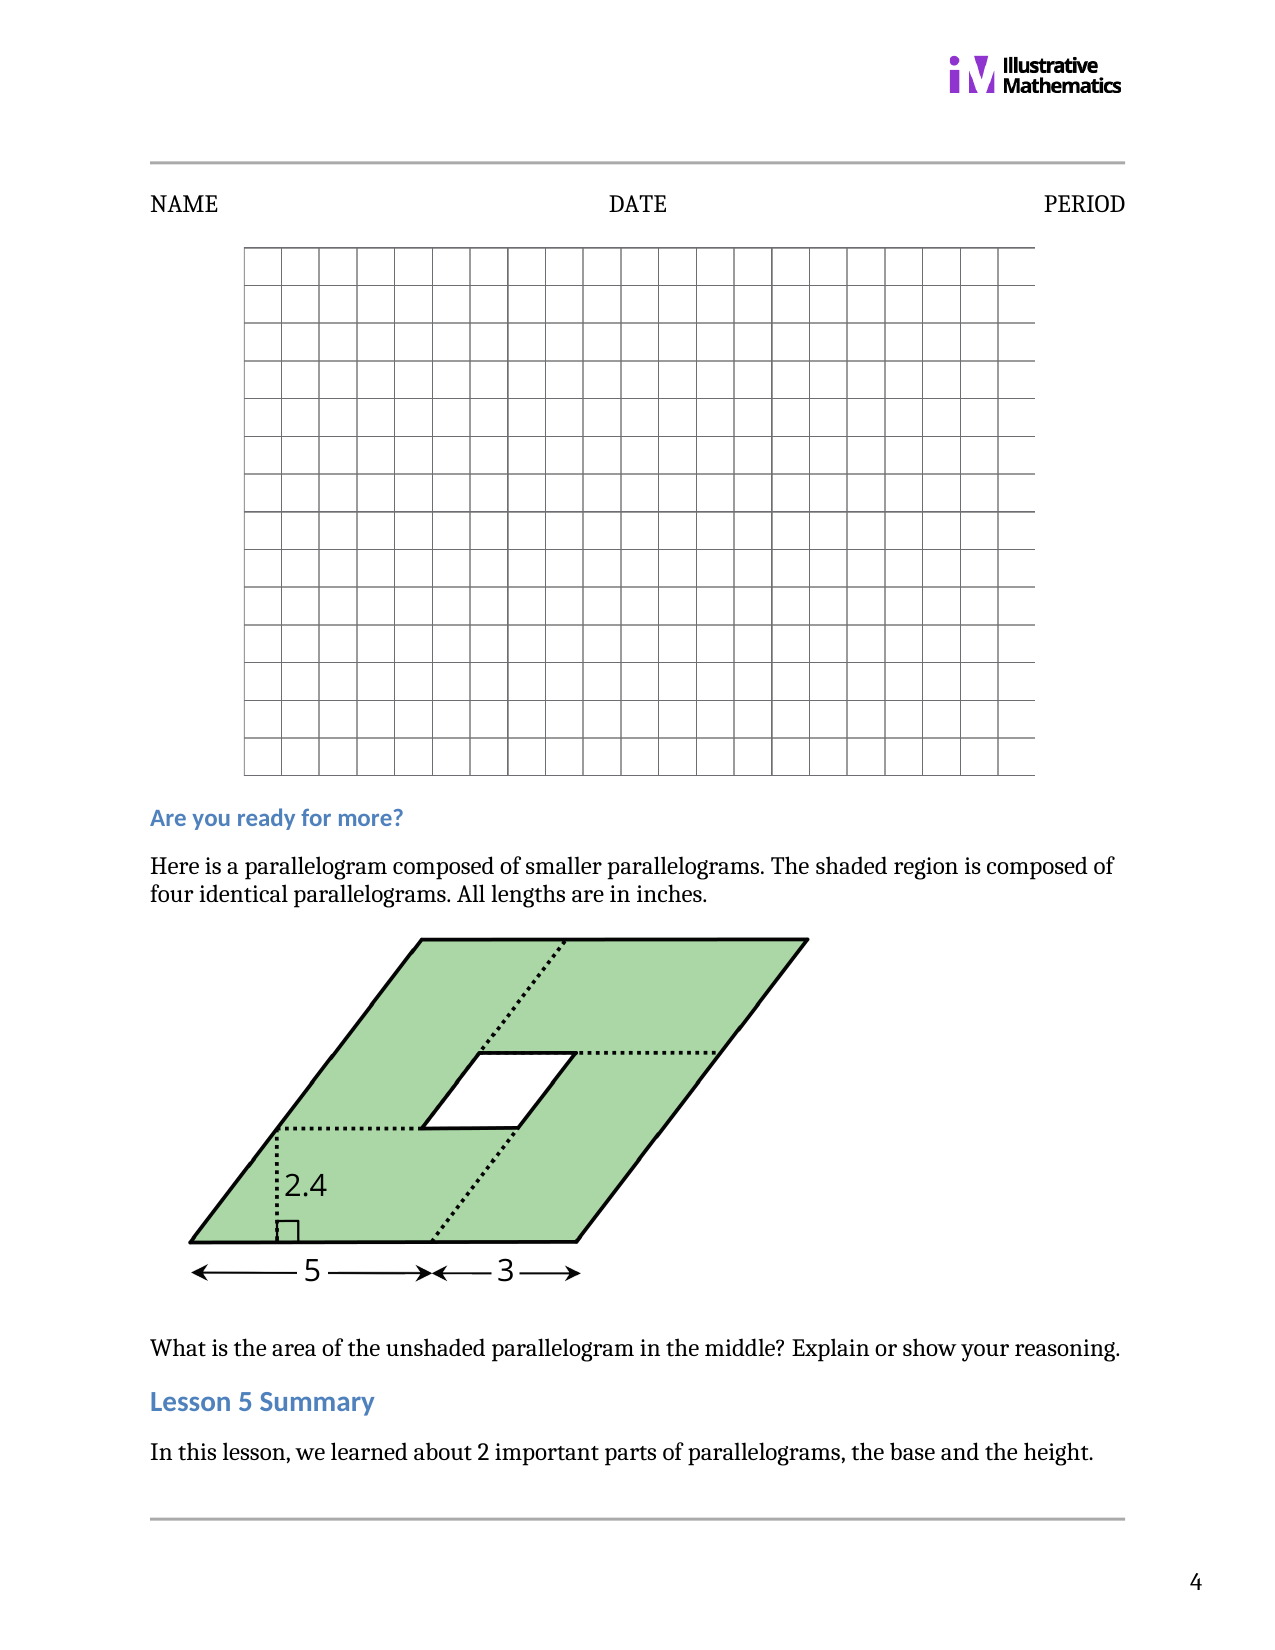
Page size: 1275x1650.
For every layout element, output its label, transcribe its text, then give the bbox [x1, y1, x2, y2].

text Here is a parallelogram composed of smaller parallelograms. The shaded region is composed of four identical parallelograms. All lengths are in inches. [150, 852, 1125, 909]
subtitle Are you ready for more? [150, 802, 1125, 833]
picture [949, 55, 1121, 93]
picture [243, 247, 1035, 776]
text In this lesson, we learned about 2 important parts of parallelograms, the base and the height. [150, 1437, 1125, 1466]
subtitle Lesson 5 Summary [150, 1383, 1125, 1419]
text What is the area of the unshaded parallelogram in the middle? Explain or show your reasoning. [150, 1333, 1125, 1362]
picture [168, 927, 820, 1315]
